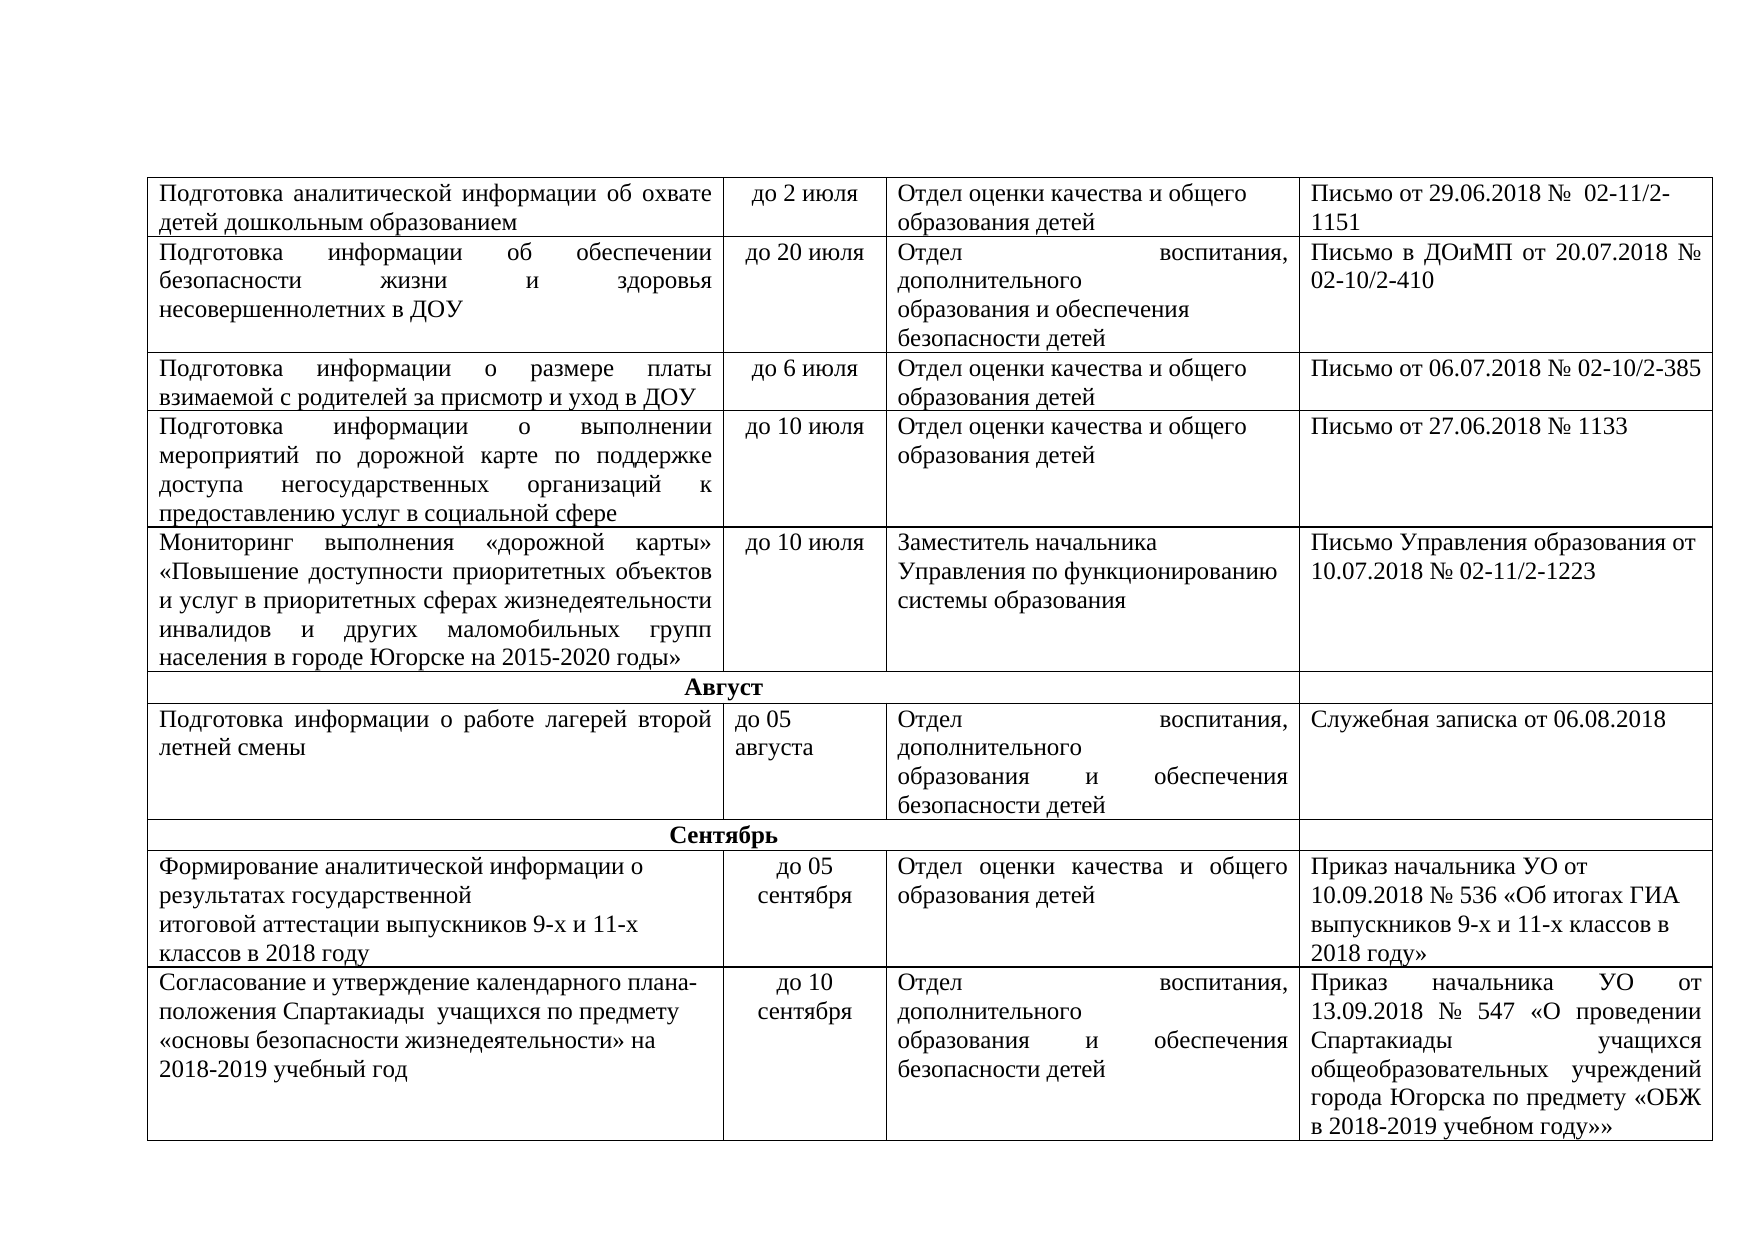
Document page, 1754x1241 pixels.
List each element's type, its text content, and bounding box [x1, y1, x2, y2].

table_cell Отдел воспитания, дополнительного образования и обеспечения безопасности детей [887, 237, 1299, 352]
table_cell Согласование и утверждение календарного плана-положения Спартакиады учащихся по предмету «основы безопасности жизнедеятельности» на 2018-2019 учебный год [148, 968, 723, 1140]
table_cell Приказ начальника УО от 13.09.2018 № 547 «О проведении Спартакиады учащихся общеобразовательных учреждений города Югорска по предмету «ОБЖ в 2018-2019 учебном году»» [1300, 968, 1712, 1140]
table_cell Подготовка информации о работе лагерей второй летней смены [148, 704, 723, 819]
table_cell Письмо Управления образования от 10.07.2018 № 02-11/2-1223 [1300, 528, 1712, 671]
table_cell до 10 сентября [724, 968, 886, 1140]
table_cell Сентябрь [148, 820, 1299, 850]
table_cell Письмо от 27.06.2018 № 1133 [1300, 411, 1712, 526]
table_cell до 10 июля [724, 411, 886, 526]
table_cell Подготовка аналитической информации об охвате детей дошкольным образованием [148, 178, 723, 236]
table_cell Подготовка информации об обеспечении безопасности жизни и здоровья несовершеннолетних в ДОУ [148, 237, 723, 352]
table_cell Письмо в ДОиМП от 20.07.2018 № 02-10/2-410 [1300, 237, 1712, 352]
table_cell до 2 июля [724, 178, 886, 236]
table_cell до 05 августа [724, 704, 886, 819]
table_cell Приказ начальника УО от 10.09.2018 № 536 «Об итогах ГИА выпускников 9-х и 11-х классов в 2018 году» [1300, 851, 1712, 966]
table_cell Формирование аналитической информации о результатах государственной итоговой аттестации выпускников 9-х и 11-х классов в 2018 году [148, 851, 723, 966]
table_cell Отдел воспитания, дополнительного образования и обеспечения безопасности детей [887, 704, 1299, 819]
table_cell Подготовка информации о выполнении мероприятий по дорожной карте по поддержке доступа негосударственных организаций к предоставлению услуг в социальной сфере [148, 411, 723, 526]
table_cell Отдел оценки качества и общего образования детей [887, 411, 1299, 526]
table_cell [1300, 672, 1712, 703]
table_cell до 20 июля [724, 237, 886, 352]
table_cell Письмо от 06.07.2018 № 02-10/2-385 [1300, 353, 1712, 410]
table_cell Мониторинг выполнения «дорожной карты» «Повышение доступности приоритетных объектов и услуг в приоритетных сферах жизнедеятельности инвалидов и других маломобильных групп населения в городе Югорске на 2015-2020 годы» [148, 528, 723, 671]
table_cell Письмо от 29.06.2018 № 02-11/2-1151 [1300, 178, 1712, 236]
table_cell Август [148, 672, 1299, 703]
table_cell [887, 178, 1299, 236]
table_cell [1300, 820, 1712, 850]
table_cell до 10 июля [724, 528, 886, 671]
table_cell Отдел оценки качества и общего образования детей [887, 851, 1299, 966]
table_cell Подготовка информации о размере платы взимаемой с родителей за присмотр и уход в ДОУ [148, 353, 723, 410]
table_cell Отдел воспитания, дополнительного образования и обеспечения безопасности детей [887, 968, 1299, 1140]
table_cell до 6 июля [724, 353, 886, 410]
table_cell Служебная записка от 06.08.2018 [1300, 704, 1712, 819]
table_cell Заместитель начальника Управления по функционированию системы образования [887, 528, 1299, 671]
table_cell до 05 сентября [724, 851, 886, 966]
table_cell Отдел оценки качества и общего образования детей [887, 353, 1299, 410]
